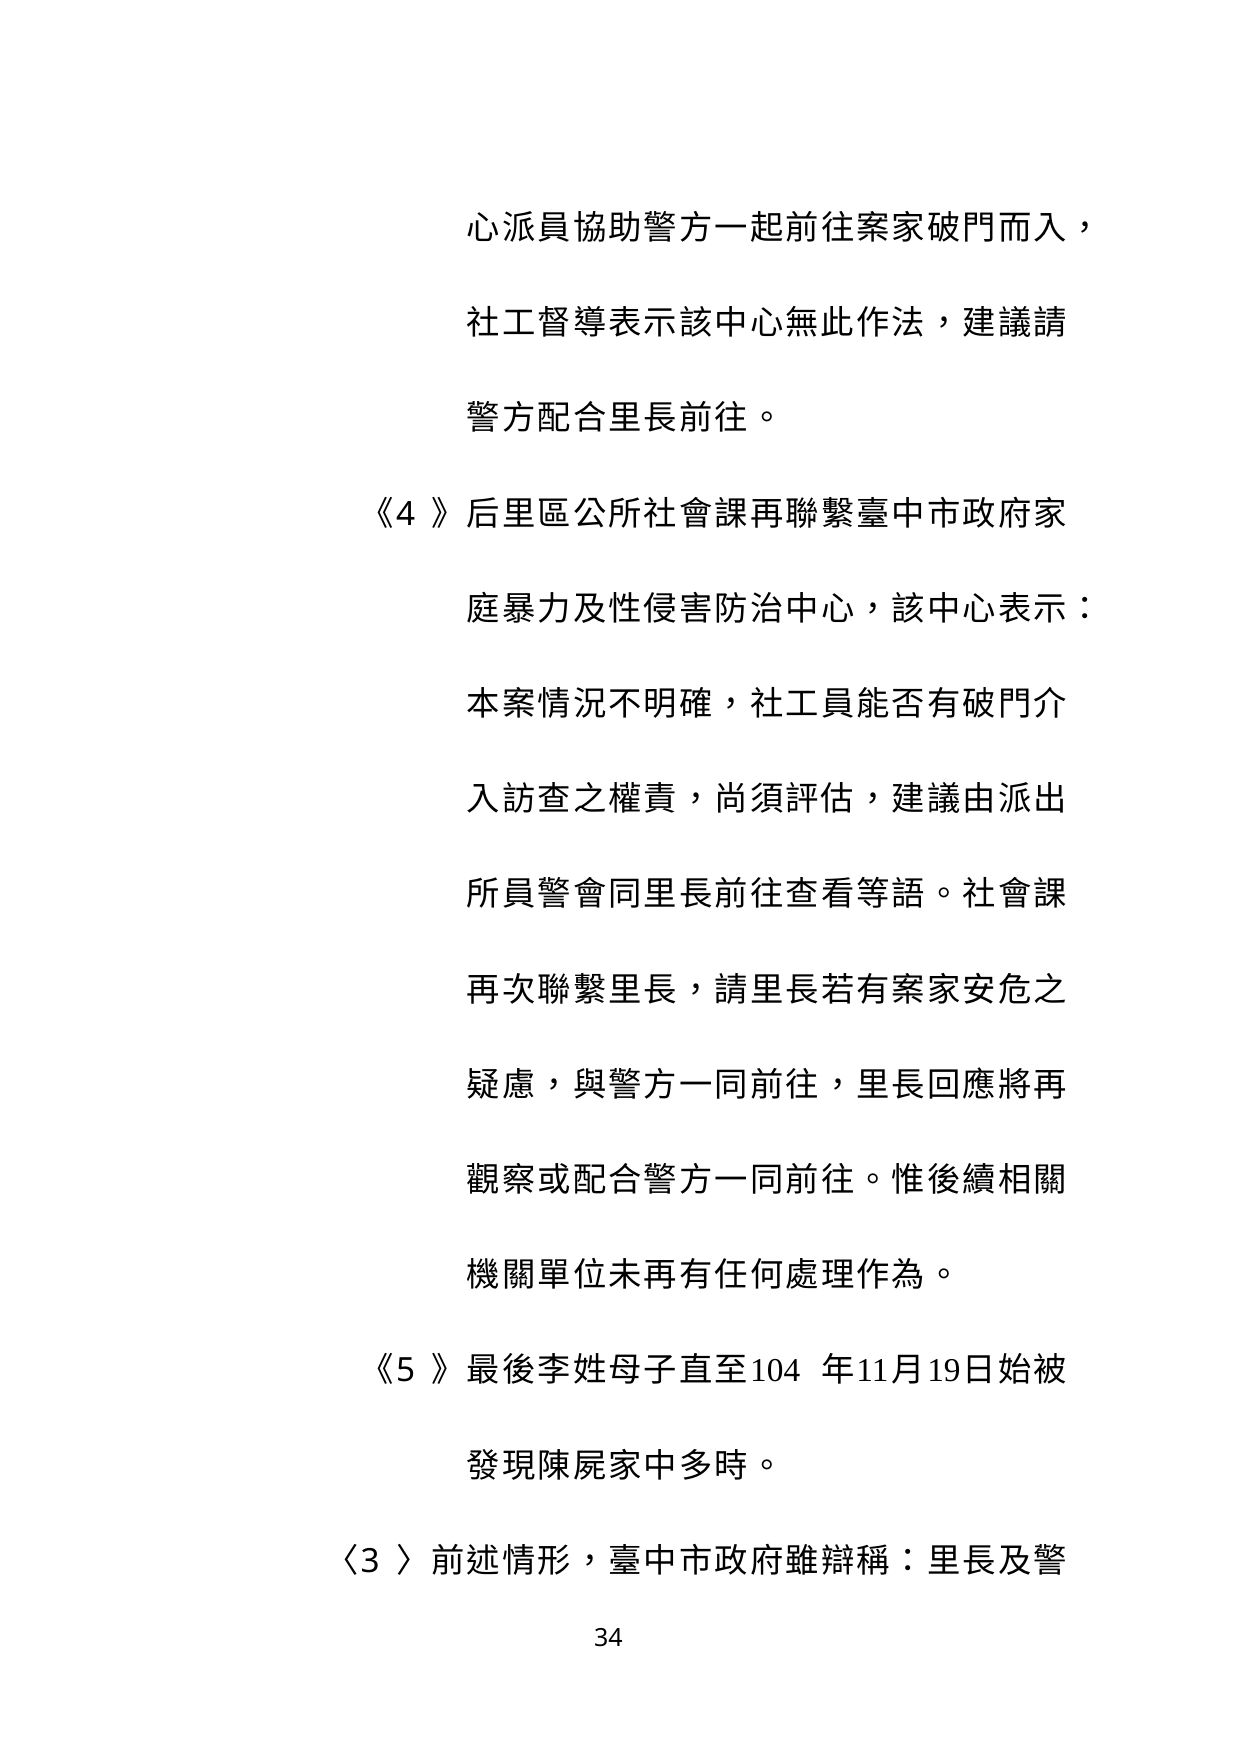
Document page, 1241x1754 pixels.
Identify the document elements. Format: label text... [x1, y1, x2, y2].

subtitle 后里區公所社會課再聯繫臺中市政府家庭暴力及性侵害防治中心，該中心表示：本案情況不明確，社工員能否有破門介入訪查之權責，尚須評估，建議由派出所員警會同里長前往查看等語。社會課再次聯繫里長，請里長若有案家安危之疑慮，與警方一同前往，里長回應將再觀察或配合警方一同前往。惟後續相關機關單位未再有任何處理作為。 [343, 463, 1069, 1320]
subtitle 最後李姓母子直至104年11月19日始被發現陳屍家中多時。 [343, 1320, 1069, 1510]
